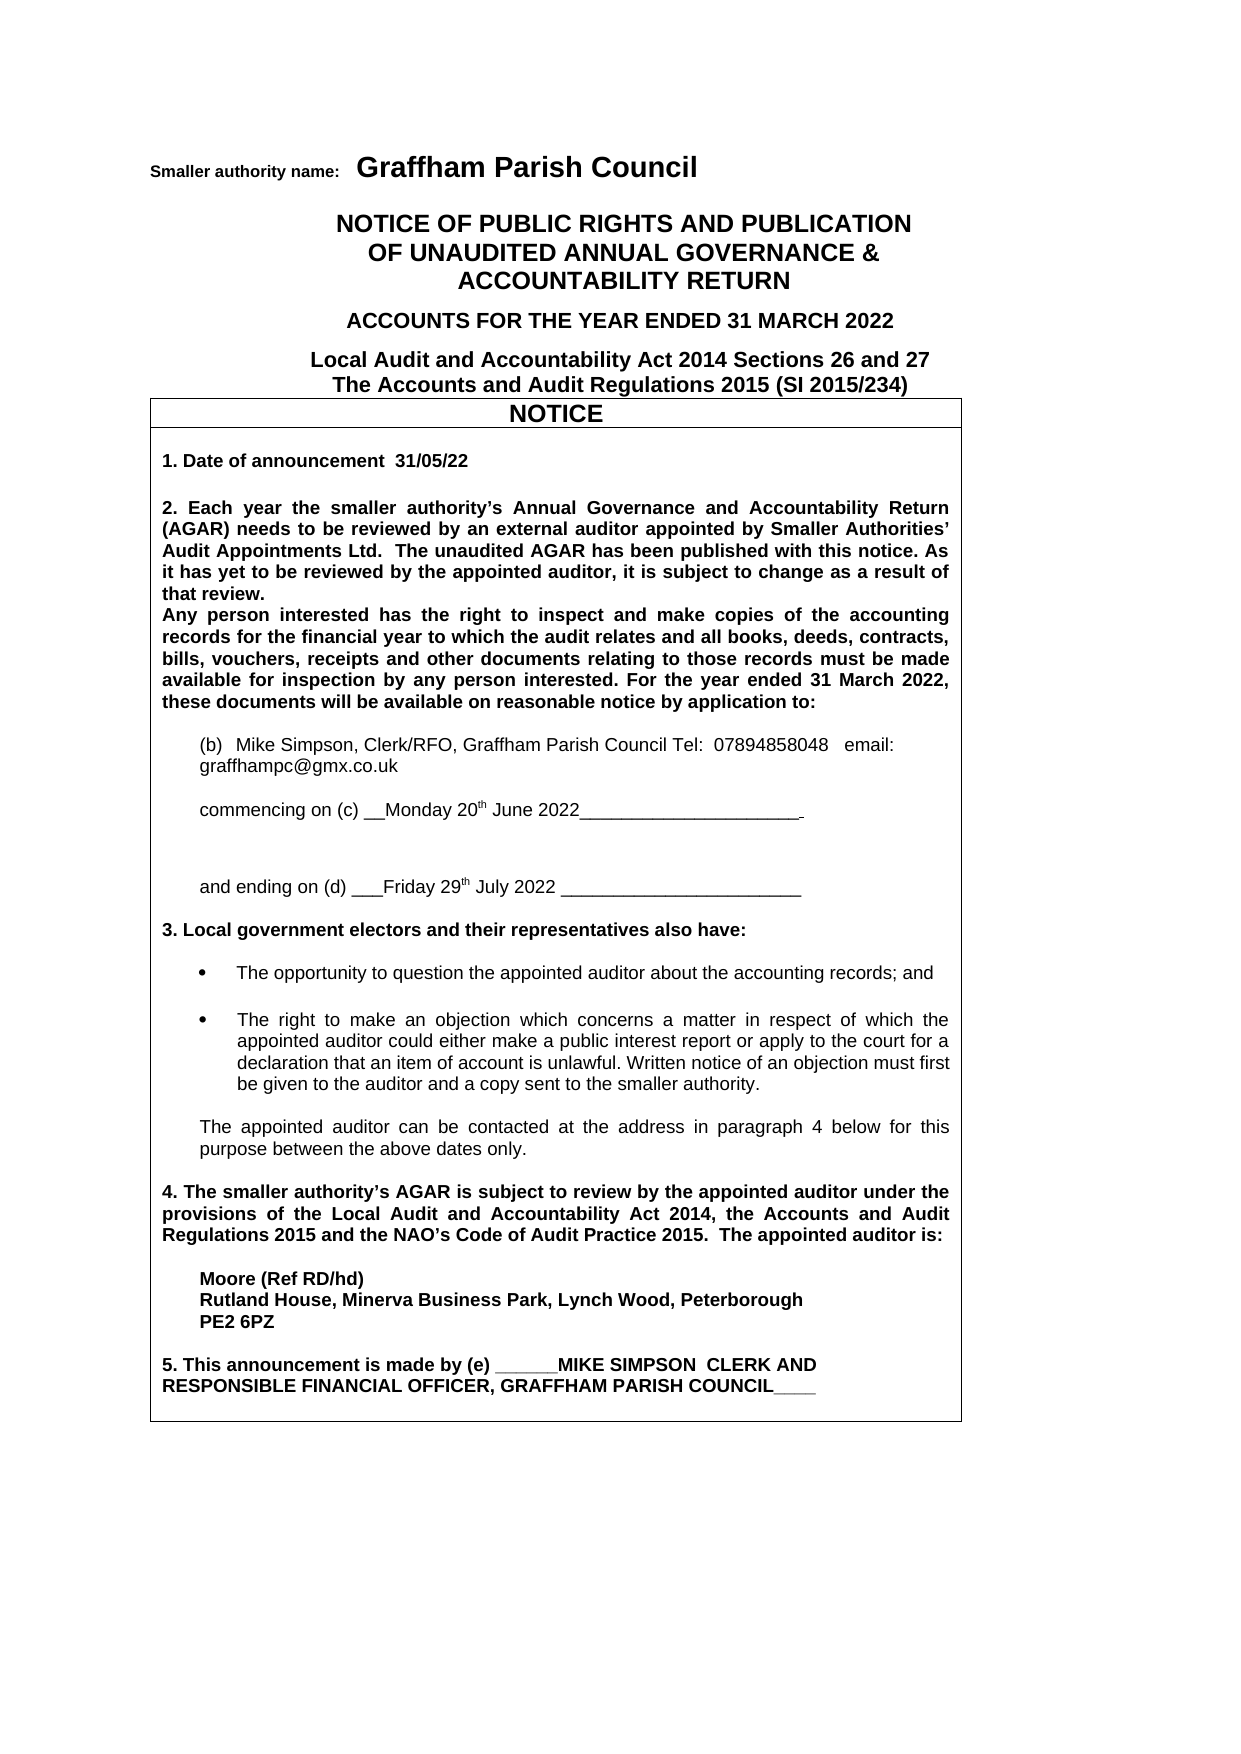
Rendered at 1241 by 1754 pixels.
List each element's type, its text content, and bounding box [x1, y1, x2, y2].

table_header NOTICE [151, 399, 961, 427]
text Local Audit and Accountability Act 2014 Sections 26 and 27 [150, 347, 1090, 372]
table_cell 1. Date of announcement 31/05/22 2. Each year the smaller authority’s Annual Governance and Accountability Return (AGAR) needs to be reviewed by an external auditor appointed by Smaller Authorities’ Audit Appointments Ltd. The unaudited AGAR has been published with this notice. As it has yet to be reviewed by the appointed auditor, it is subject to change as a result of that review. Any person interested has the right to inspect and make copies of the accounting records for the financial year to which the audit relates and all books, deeds, contracts, bills, vouchers, receipts and other documents relating to those records must be made available for inspection by any person interested. For the year ended 31 March 2022, these documents will be available on reasonable notice by application to: (b) Mike Simpson, Clerk/RFO, Graffham Parish Council Tel: 07894858048 email: graffhampc@gmx.co.uk commencing on (c) __Monday 20th June 2022_____________________ and ending on (d) ___Friday 29th July 2022 _______________________ 3. Local government electors and their representatives also have: The opportunity to question the appointed auditor about the accounting records; and The right to make an objection which concerns a matter in respect of which the appointed auditor could either make a public interest report or apply to the court for a declaration that an item of account is unlawful. Written notice of an objection must first be given to the auditor and a copy sent to the smaller authority. The appointed auditor can be contacted at the address in paragraph 4 below for this purpose between the above dates only. 4. The smaller authority’s AGAR is subject to review by the appointed auditor under the provisions of the Local Audit and Accountability Act 2014, the Accounts and Audit Regulations 2015 and the NAO’s Code of Audit Practice 2015. The appointed auditor is: Moore (Ref RD/hd) Rutland House, Minerva Business Park, Lynch Wood, Peterborough PE2 6PZ 5. This announcement is made by (e) ______MIKE SIMPSON CLERK AND RESPONSIBLE FINANCIAL OFFICER, GRAFFHAM PARISH COUNCIL____ [151, 428, 961, 1421]
text The Accounts and Audit Regulations 2015 (SI 2015/234) [150, 372, 1090, 397]
text NOTICE OF PUBLIC RIGHTS AND PUBLICATION OF UNAUDITED ANNUAL GOVERNANCE & ACCOUNTABILITY RETURN [327, 209, 921, 295]
text Smaller authority name: Graffham Parish Council [150, 150, 1090, 183]
text ACCOUNTS FOR THE YEAR ENDED 31 MARCH 2022 [150, 307, 1090, 333]
